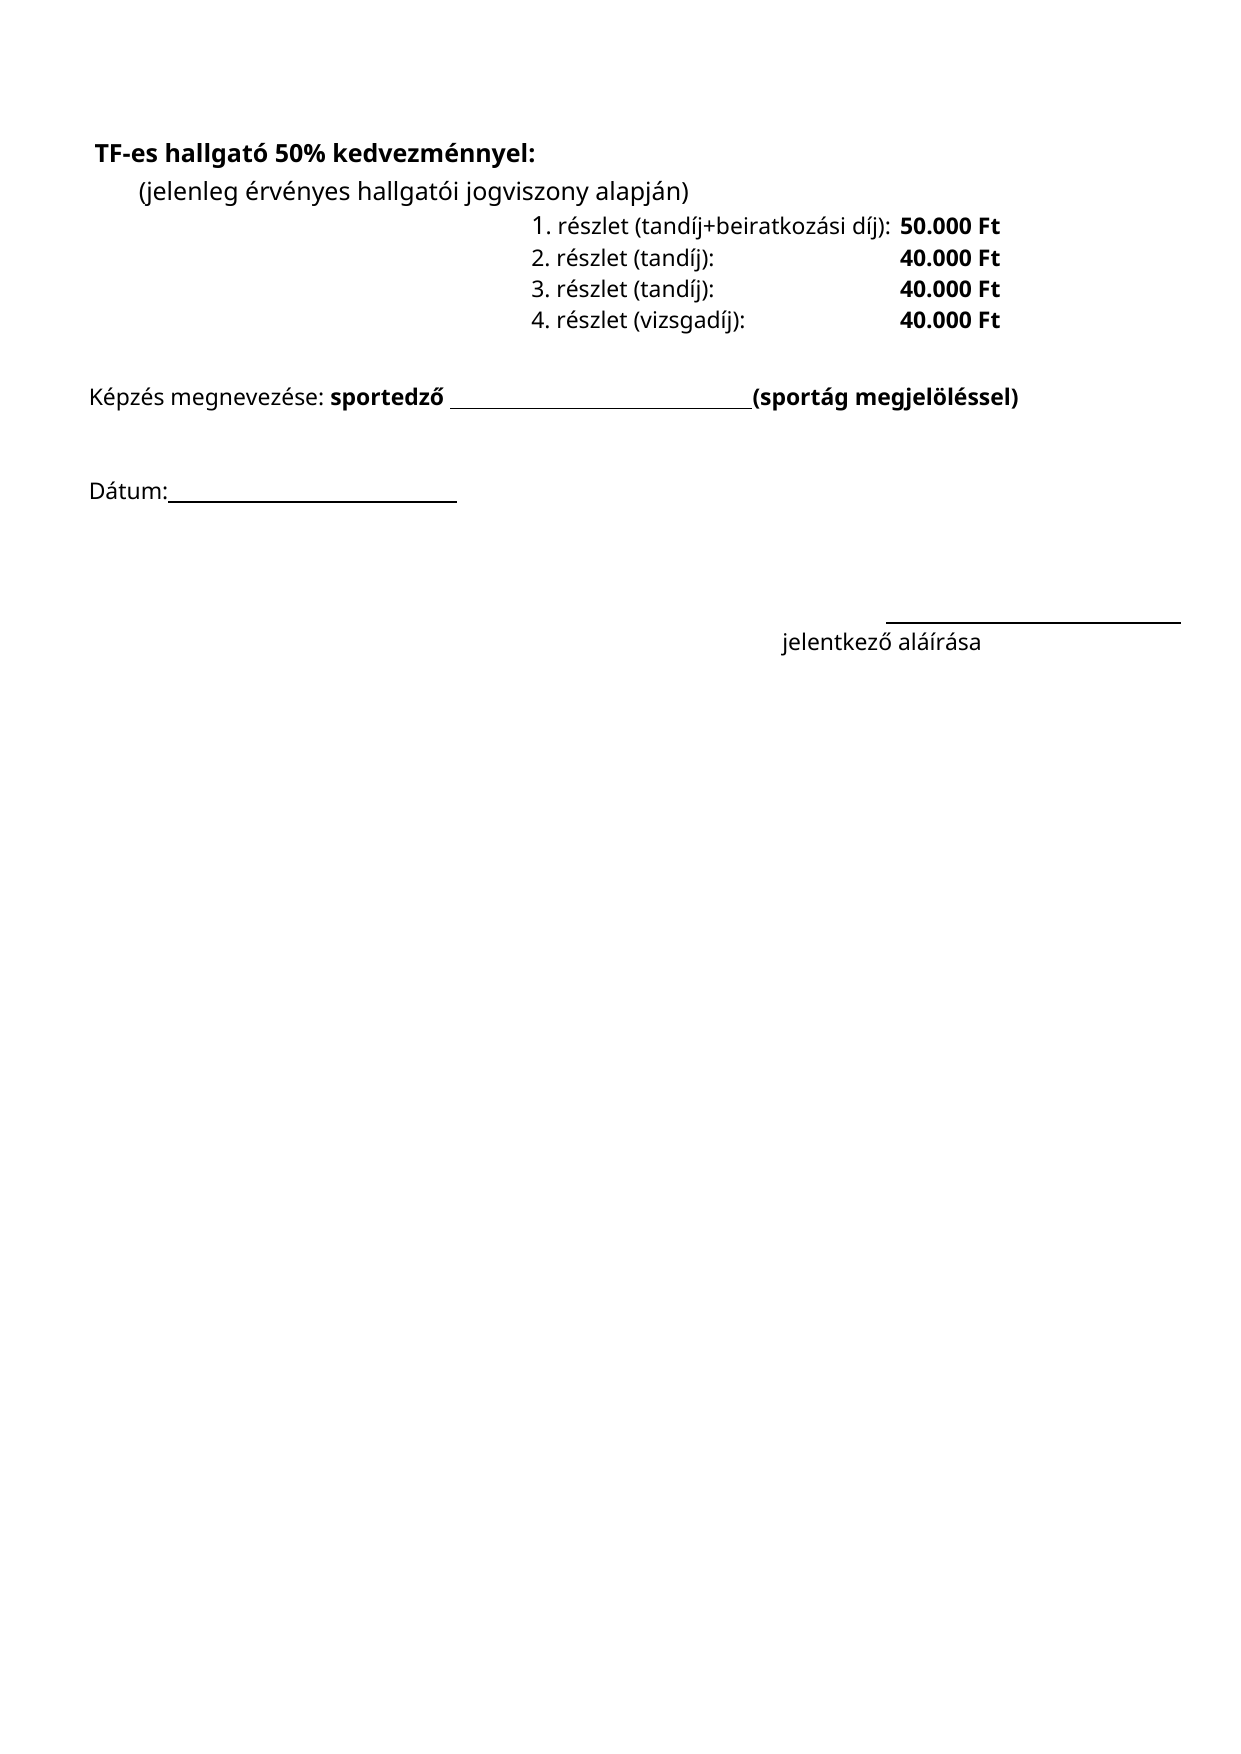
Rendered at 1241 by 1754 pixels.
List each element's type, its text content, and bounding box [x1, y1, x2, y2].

text 3. részlet (tandíj): [88, 273, 1181, 304]
text 4. részlet (vizsgadíj): [88, 304, 1181, 336]
text ⁭ TF-es hallgató 50% kedvezménnyel: [88, 111, 1181, 174]
text (jelenleg érvényes hallgatói jogviszony alapján) [138, 174, 1162, 208]
text 2. részlet (tandíj): [88, 242, 1162, 273]
text jelentkező aláírása [88, 626, 1181, 657]
text Képzés megnevezése: sportedző (sportág megjelöléssel) [88, 381, 1181, 412]
text 1. részlet (tandíj+beiratkozási díj): [88, 208, 1162, 242]
text Dátum: [88, 475, 1181, 506]
